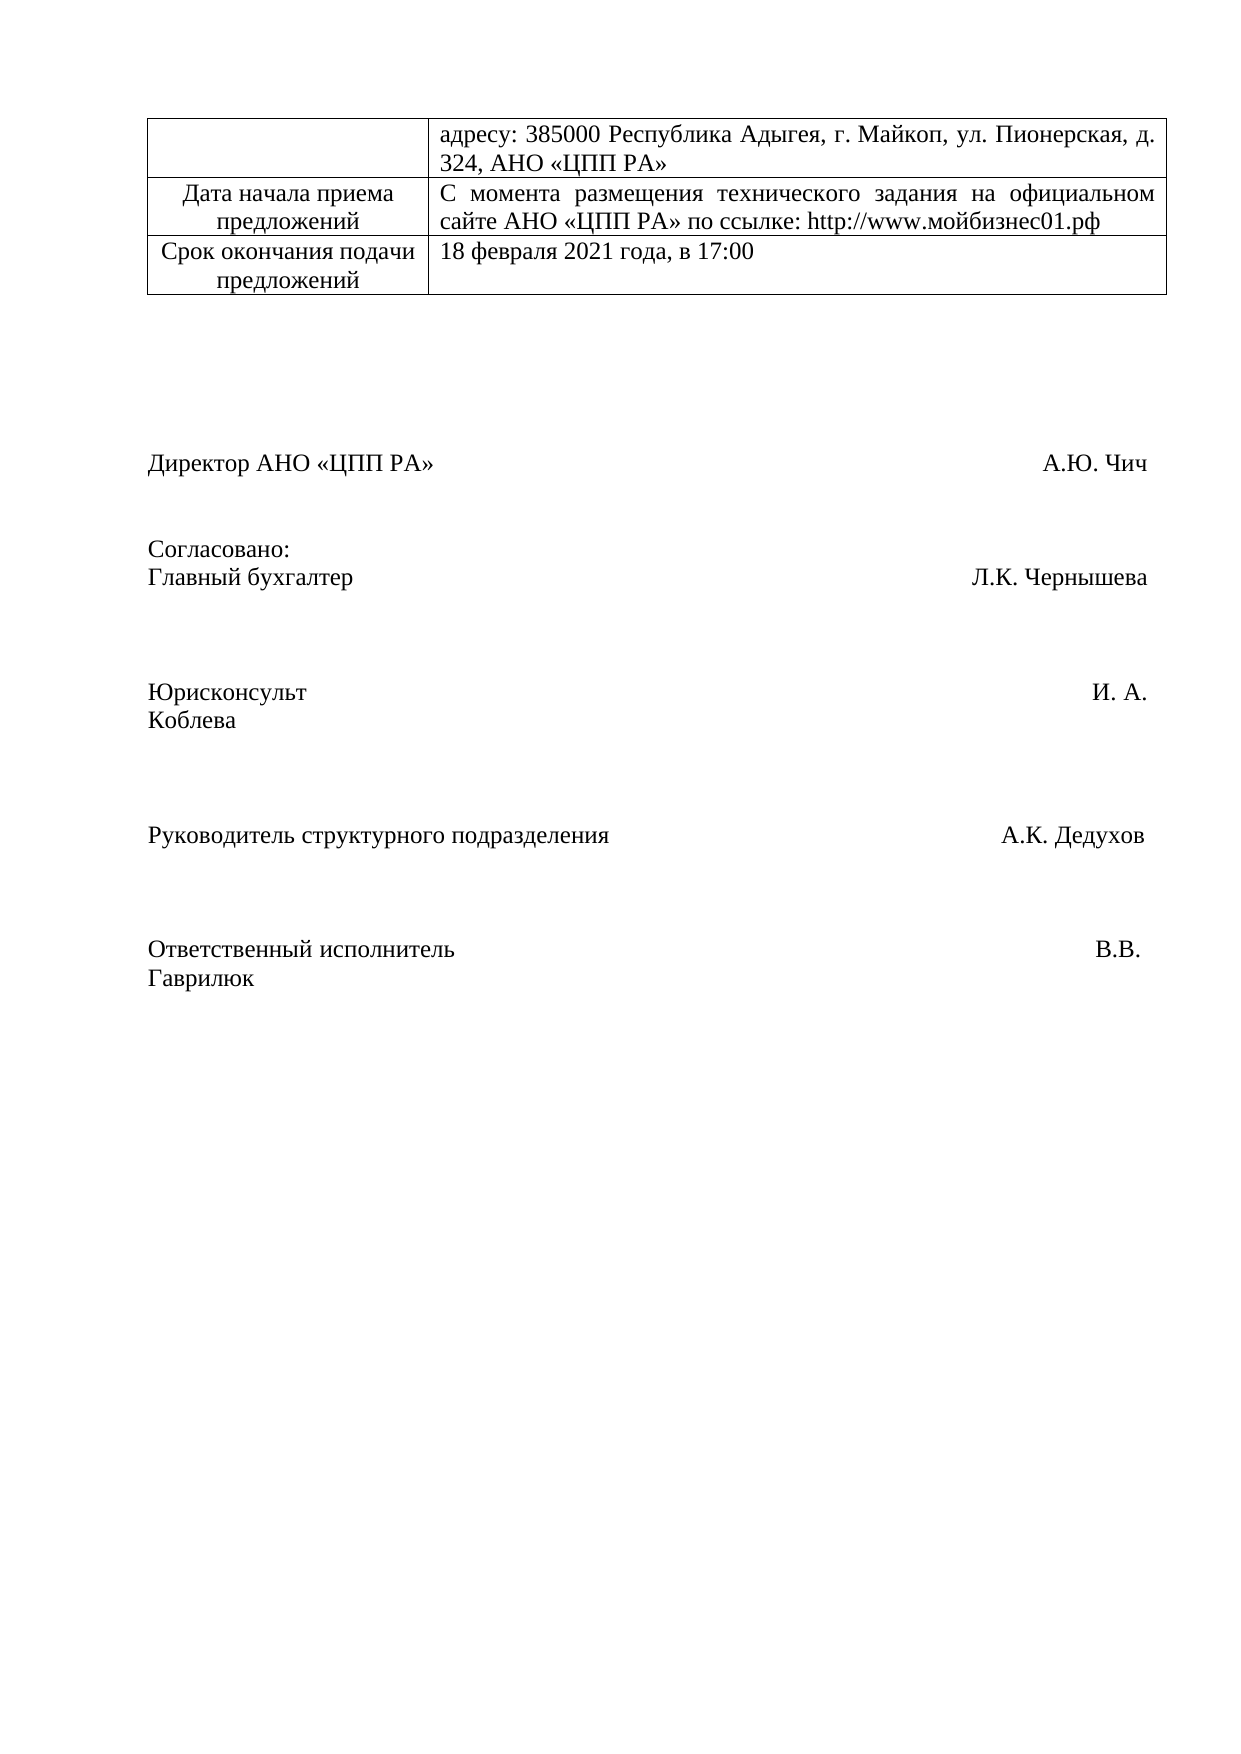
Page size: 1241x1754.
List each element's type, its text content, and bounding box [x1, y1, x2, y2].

table_cell 18 февраля 2021 года, в 17:00 [429, 236, 1166, 294]
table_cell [429, 119, 1166, 177]
text Согласовано: [148, 534, 1152, 562]
text Главный бухгалтер Л.К. Чернышева [148, 562, 1152, 619]
table_cell С момента размещения технического задания на официальном сайте АНО «ЦПП РА» по ссылке: http://www.мойбизнес01.рф [429, 178, 1166, 235]
text Ответственный исполнитель В.В. Гаврилюк [148, 934, 1152, 1019]
table_cell Дата начала приема предложений [148, 178, 428, 235]
text Юрисконсульт И. А. Коблева [148, 677, 1152, 762]
text Директор АНО «ЦПП РА» А.Ю. Чич [148, 448, 1152, 505]
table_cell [148, 119, 428, 177]
table_cell Срок окончания подачи предложений [148, 236, 428, 294]
text Руководитель структурного подразделения А.К. Дедухов [148, 820, 1152, 876]
